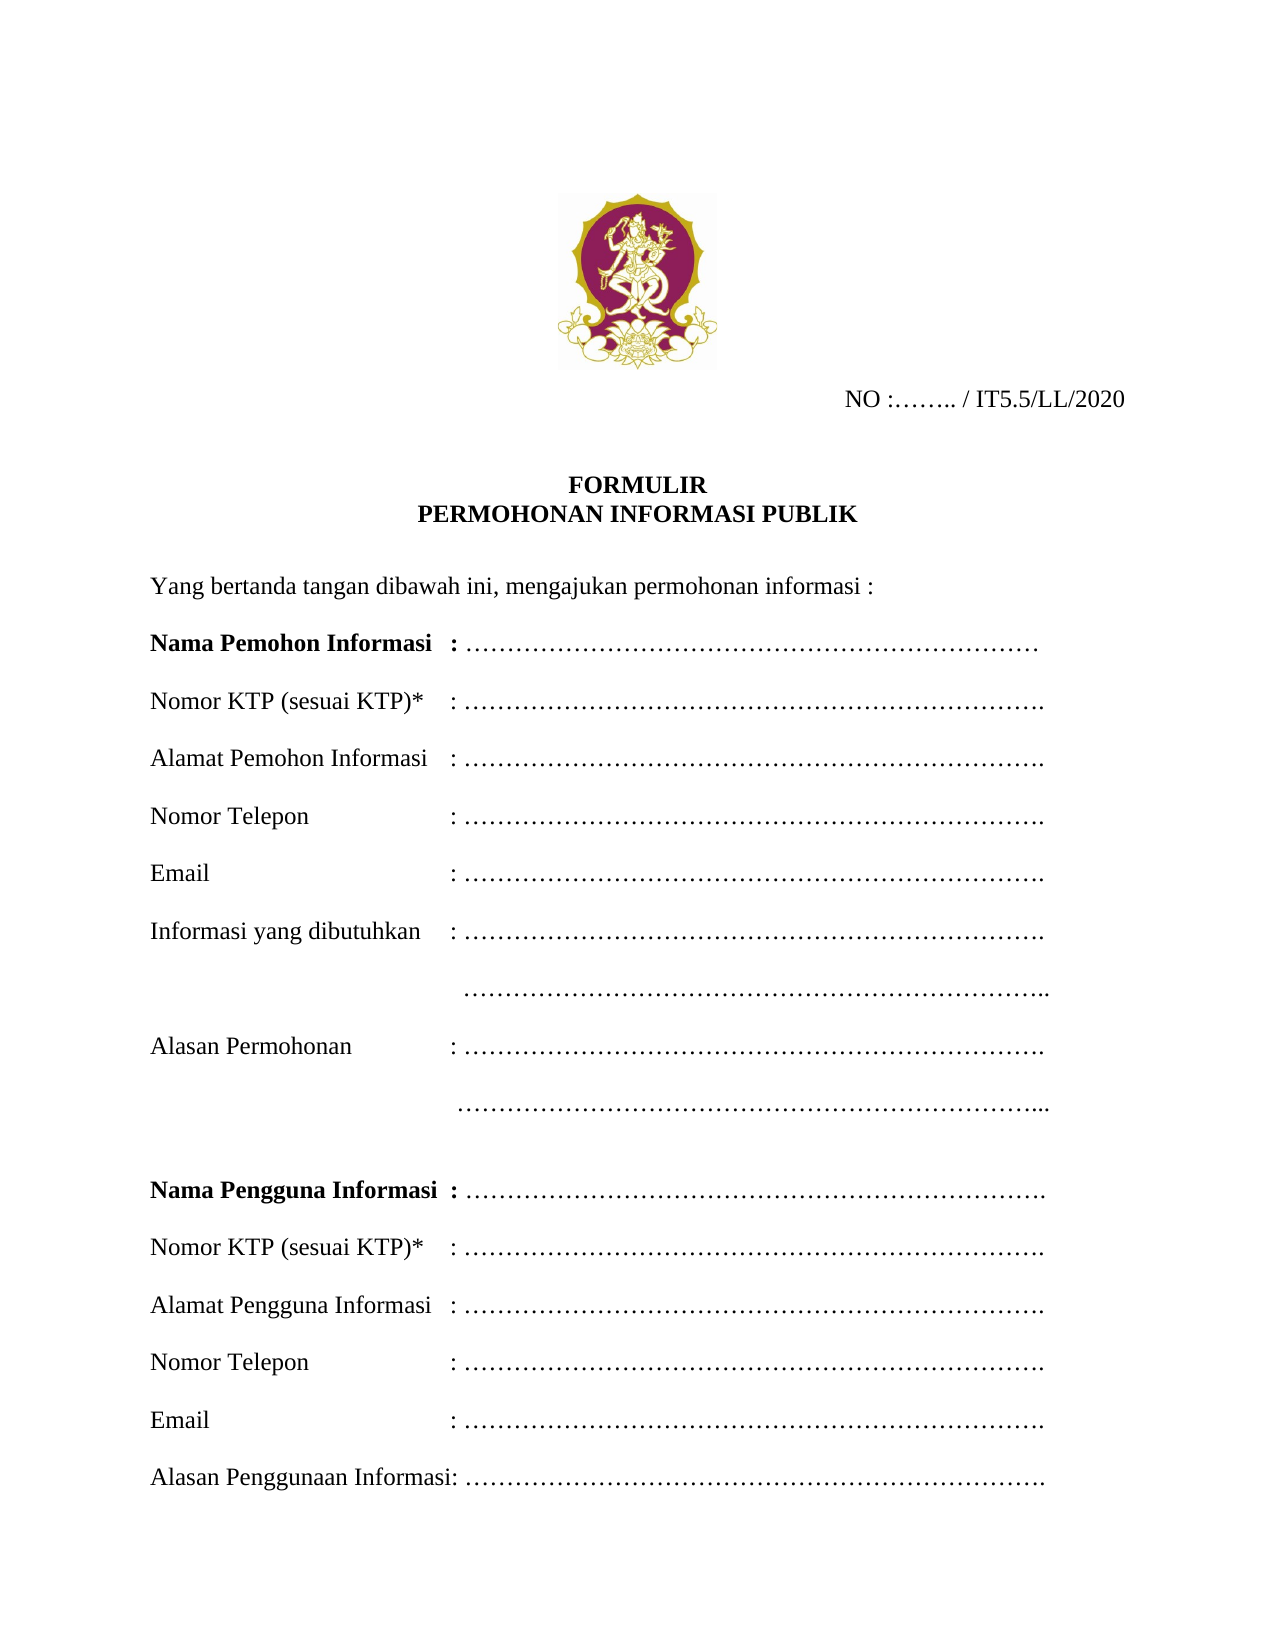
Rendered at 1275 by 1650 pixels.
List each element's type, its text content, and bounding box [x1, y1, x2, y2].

text Nama Pemohon Informasi : …………………………………………………………… [150, 628, 1125, 657]
text Nama Pengguna Informasi : ……………………………………………………………. [150, 1175, 1125, 1203]
text Nomor Telepon : ……………………………………………………………. [150, 801, 1125, 830]
text Email : ……………………………………………………………. [150, 1405, 1125, 1433]
text Alasan Penggunaan Informasi: ……………………………………………………………. [150, 1462, 1125, 1491]
text Nomor KTP (sesuai KTP)* : ……………………………………………………………. [150, 1232, 1125, 1261]
text Nomor KTP (sesuai KTP)* : ……………………………………………………………. [150, 686, 1125, 715]
text Email : ……………………………………………………………. [150, 858, 1125, 887]
text ……………………………………………………………... [375, 1088, 1125, 1117]
text Informasi yang dibutuhkan : ……………………………………………………………. [150, 916, 1125, 945]
text PERMOHONAN INFORMASI PUBLIK [150, 499, 1125, 528]
text FORMULIR [150, 470, 1125, 499]
text Nomor Telepon : ……………………………………………………………. [150, 1347, 1125, 1376]
text Alamat Pengguna Informasi : ……………………………………………………………. [150, 1290, 1125, 1318]
text Alamat Pemohon Informasi : ……………………………………………………………. [150, 743, 1125, 772]
picture [557, 193, 718, 370]
text Alasan Permohonan : ……………………………………………………………. [150, 1031, 1125, 1060]
text NO :…….. / IT5.5/LL/2020 [150, 384, 1125, 413]
text …………………………………………………………….. [375, 973, 1125, 1002]
text Yang bertanda tangan dibawah ini, mengajukan permohonan informasi : [150, 571, 1125, 600]
